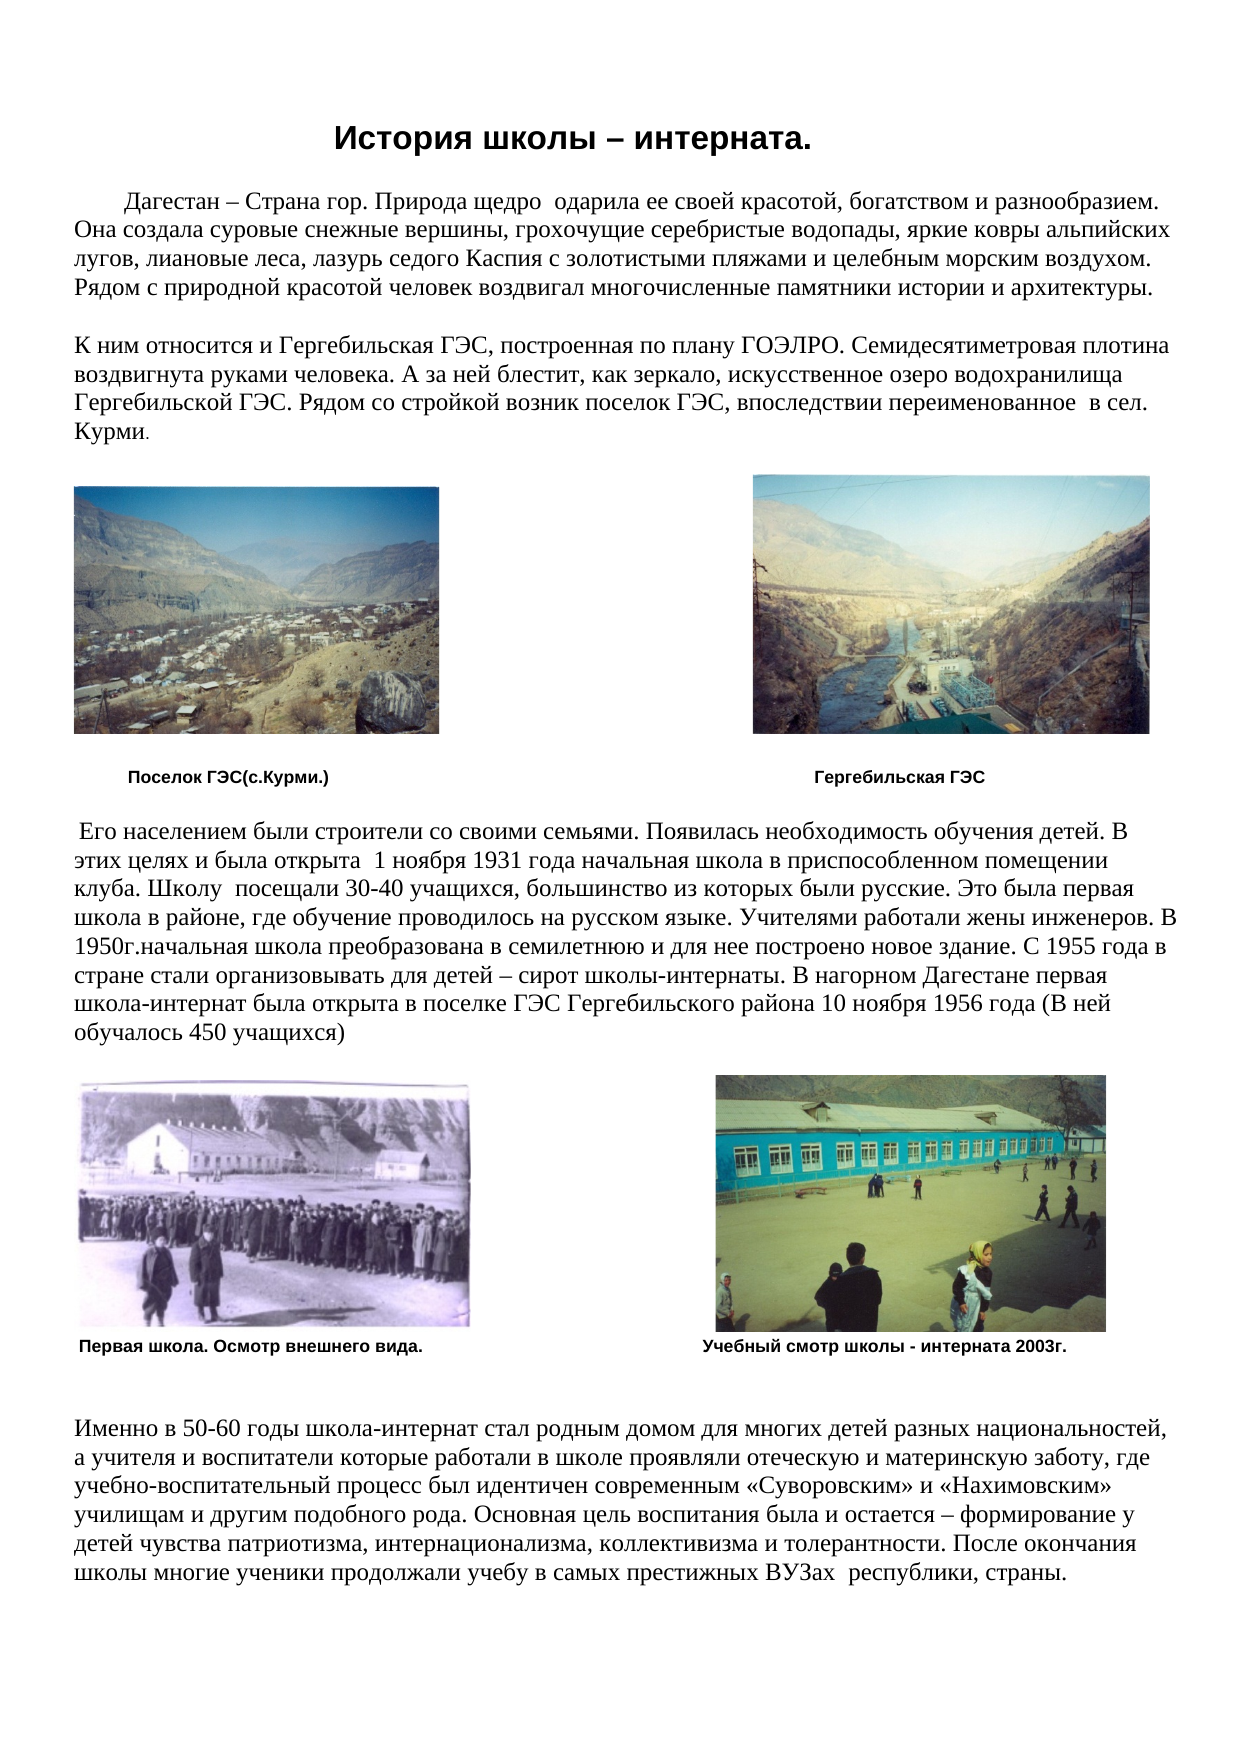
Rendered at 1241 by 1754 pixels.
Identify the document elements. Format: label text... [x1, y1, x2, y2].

text К ним относится и Гергебильская ГЭС, построенная по плану ГОЭЛРО. Семидесятиметровая плотина воздвигнута руками человека. А за ней блестит, как зеркало, искусственное озеро водохранилища Гергебильской ГЭС. Рядом со стройкой возник поселок ГЭС, впоследствии переименованное в сел. Курми. [74, 330, 1181, 445]
text История школы – интерната. [74, 118, 1181, 157]
picture [715, 1075, 1107, 1332]
text Поселок ГЭС(с.Курми.) Гергебильская ГЭС [74, 766, 1181, 787]
picture [73, 486, 440, 734]
picture [752, 474, 1150, 734]
text Именно в 50-60 годы школа-интернат стал родным домом для многих детей разных национальностей, а учителя и воспитатели которые работали в школе проявляли отеческую и материнскую заботу, где учебно-воспитательный процесс был идентичен современным «Суворовским» и «Нахимовским» училищам и другим подобного рода. Основная цель воспитания была и остается – формирование у детей чувства патриотизма, интернационализма, коллективизма и толерантности. После окончания школы многие ученики продолжали учебу в самых престижных ВУЗах республики, страны. [74, 1413, 1181, 1586]
text Дагестан – Страна гор. Природа щедро одарила ее своей красотой, богатством и разнообразием. Она создала суровые снежные вершины, грохочущие серебристые водопады, яркие ковры альпийских лугов, лиановые леса, лазурь седого Каспия с золотистыми пляжами и целебным морским воздухом. Рядом с природной красотой человек воздвигал многочисленные памятники истории и архитектуры. [74, 186, 1181, 301]
text Его населением были строители со своими семьями. Появилась необходимость обучения детей. В этих целях и была открыта 1 ноября 1931 года начальная школа в приспособленном помещении клуба. Школу посещали 30-40 учащихся, большинство из которых были русские. Это была первая школа в районе, где обучение проводилось на русском языке. Учителями работали жены инженеров. В 1950г.начальная школа преобразована в семилетнюю и для нее построено новое здание. С 1955 года в стране стали организовывать для детей – сирот школы-интернаты. В нагорном Дагестане первая школа-интернат была открыта в поселке ГЭС Гергебильского района 10 ноября 1956 года (В ней обучалось 450 учащихся) [74, 816, 1181, 1046]
picture [73, 1080, 471, 1332]
